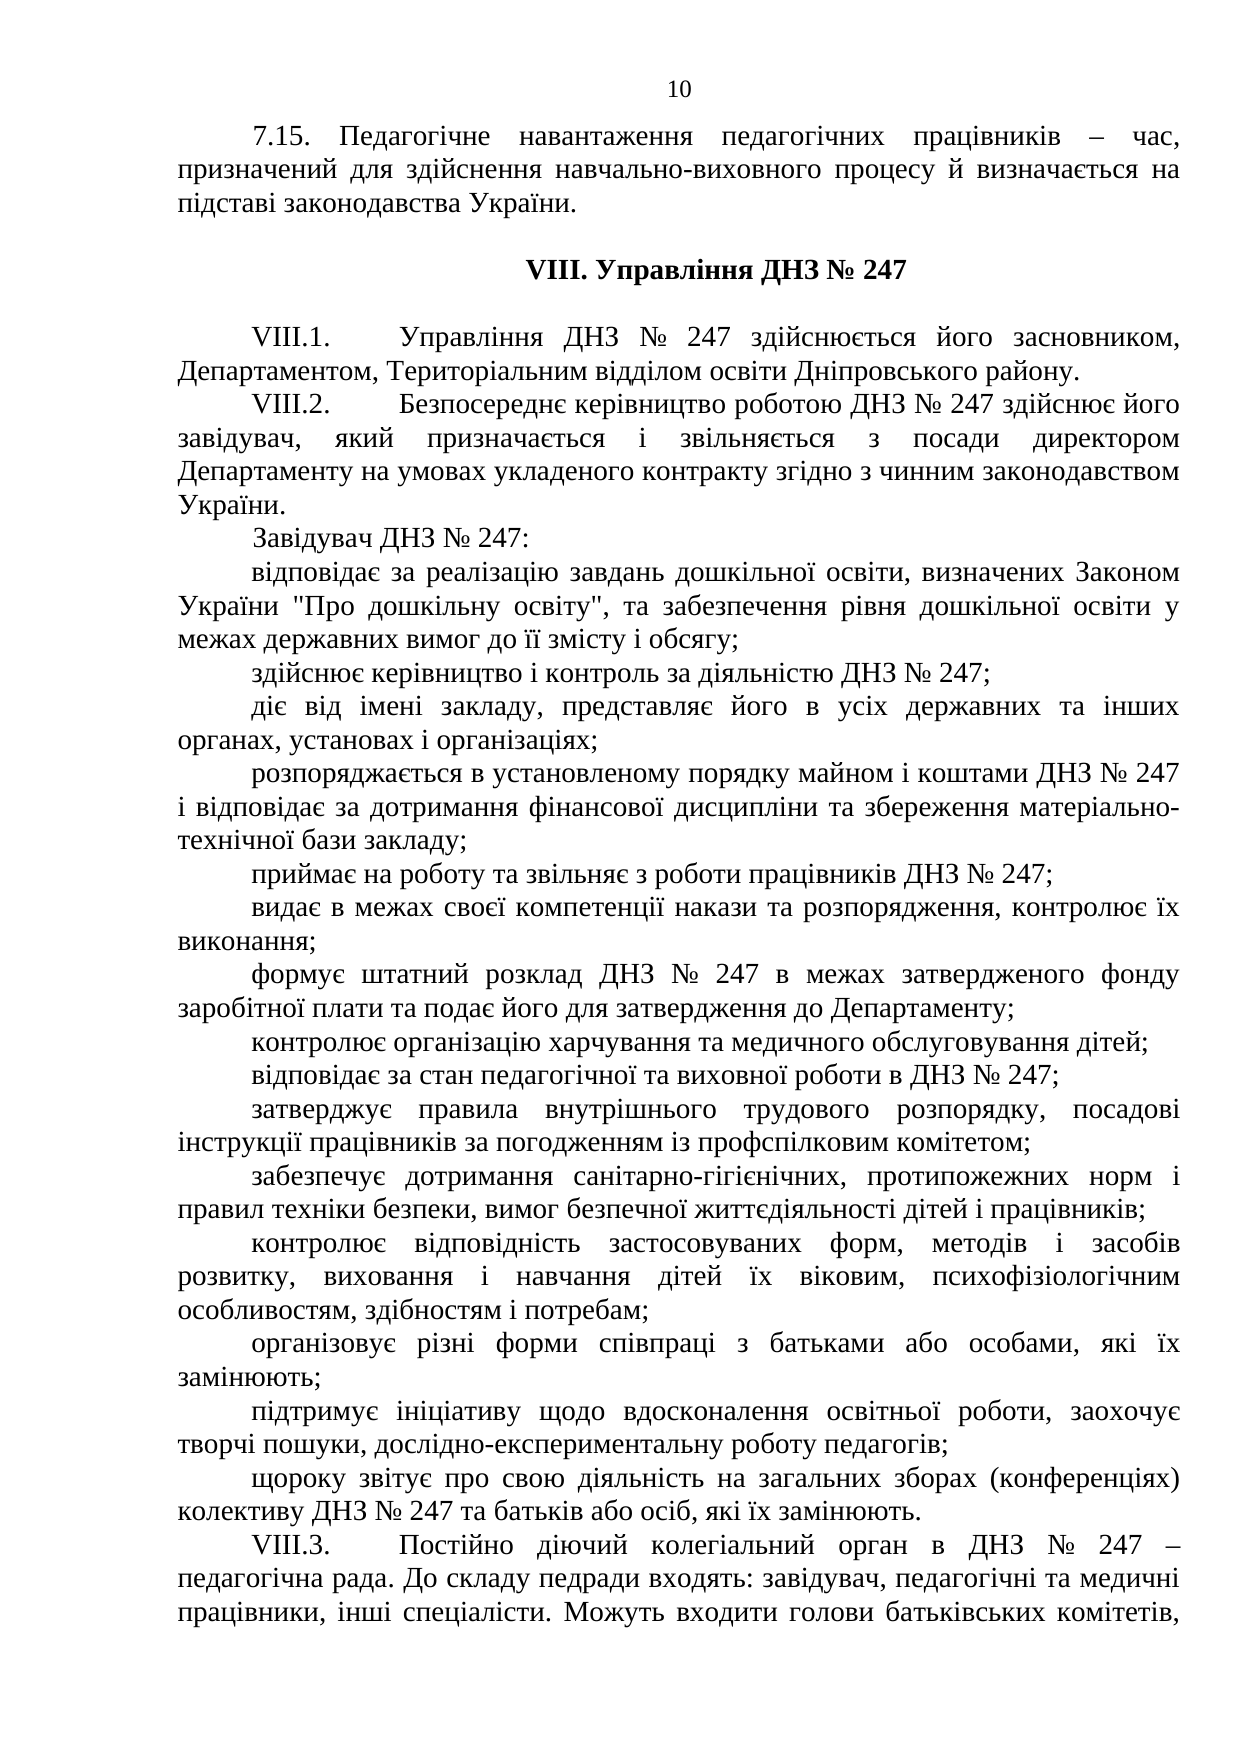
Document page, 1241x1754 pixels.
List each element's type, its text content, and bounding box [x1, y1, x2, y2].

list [177, 1527, 1181, 1627]
text Завідувач ДНЗ № 247: [177, 521, 1181, 554]
text відповідає за стан педагогічної та виховної роботи в ДНЗ № 247; [177, 1057, 1181, 1091]
text VIIІ. Управління ДНЗ № 247 [177, 252, 1181, 286]
list Безпосереднє керівництво роботою ДНЗ № 247 здійснює його завідувач, який призначається і звільняється з посади директором Департаменту на умовах укладеного контракту згідно з чинним законодавством України. [177, 386, 1181, 521]
text видає в межах своєї компетенції накази та розпорядження, контролює їх виконання; [177, 889, 1181, 957]
text підтримує ініціативу щодо вдосконалення освітньої роботи, заохочує творчі пошуки, дослідно-експериментальну роботу педагогів; [177, 1393, 1181, 1460]
list Управління ДНЗ № 247 здійснюється його засновником, Департаментом, Територіальним відділом освіти Дніпровського району. [177, 319, 1181, 386]
text розпоряджається в установленому порядку майном і коштами ДНЗ № 247 і відповідає за дотримання фінансової дисципліни та збереження матеріально-технічної бази закладу; [177, 755, 1181, 856]
text контролює відповідність застосовуваних форм, методів і засобів розвитку, виховання і навчання дітей їх віковим, психофізіологічним особливостям, здібностям і потребам; [177, 1225, 1181, 1326]
text щороку звітує про свою діяльність на загальних зборах (конференціях) колективу ДНЗ № 247 та батьків або осіб, які їх замінюють. [177, 1460, 1181, 1527]
text затверджує правила внутрішнього трудового розпорядку, посадові інструкції працівників за погодженням із профспілковим комітетом; [177, 1091, 1181, 1158]
text відповідає за реалізацію завдань дошкільної освіти, визначених Законом України "Про дошкільну освіту", та забезпечення рівня дошкільної освіти у межах державних вимог до її змісту і обсягу; [177, 554, 1181, 655]
text здійснює керівництво і контроль за діяльністю ДНЗ № 247; [177, 655, 1181, 688]
text організовує різні форми співпраці з батьками або особами, які їх замінюють; [177, 1326, 1181, 1393]
text контролює організацію харчування та медичного обслуговування дітей; [177, 1024, 1181, 1057]
text 7.15. Педагогічне навантаження педагогічних працівників – час, призначений для здійснення навчально-виховного процесу й визначається на підставі законодавства України. [177, 118, 1181, 219]
text приймає на роботу та звільняє з роботи працівників ДНЗ № 247; [177, 856, 1181, 889]
text забезпечує дотримання санітарно-гігієнічних, протипожежних норм і правил техніки безпеки, вимог безпечної життєдіяльності дітей і працівників; [177, 1158, 1181, 1225]
text формує штатний розклад ДНЗ № 247 в межах затвердженого фонду заробітної плати та подає його для затвердження до Департаменту; [177, 957, 1181, 1024]
text діє від імені закладу, представляє його в усіх державних та інших органах, установах і організаціях; [177, 688, 1181, 755]
